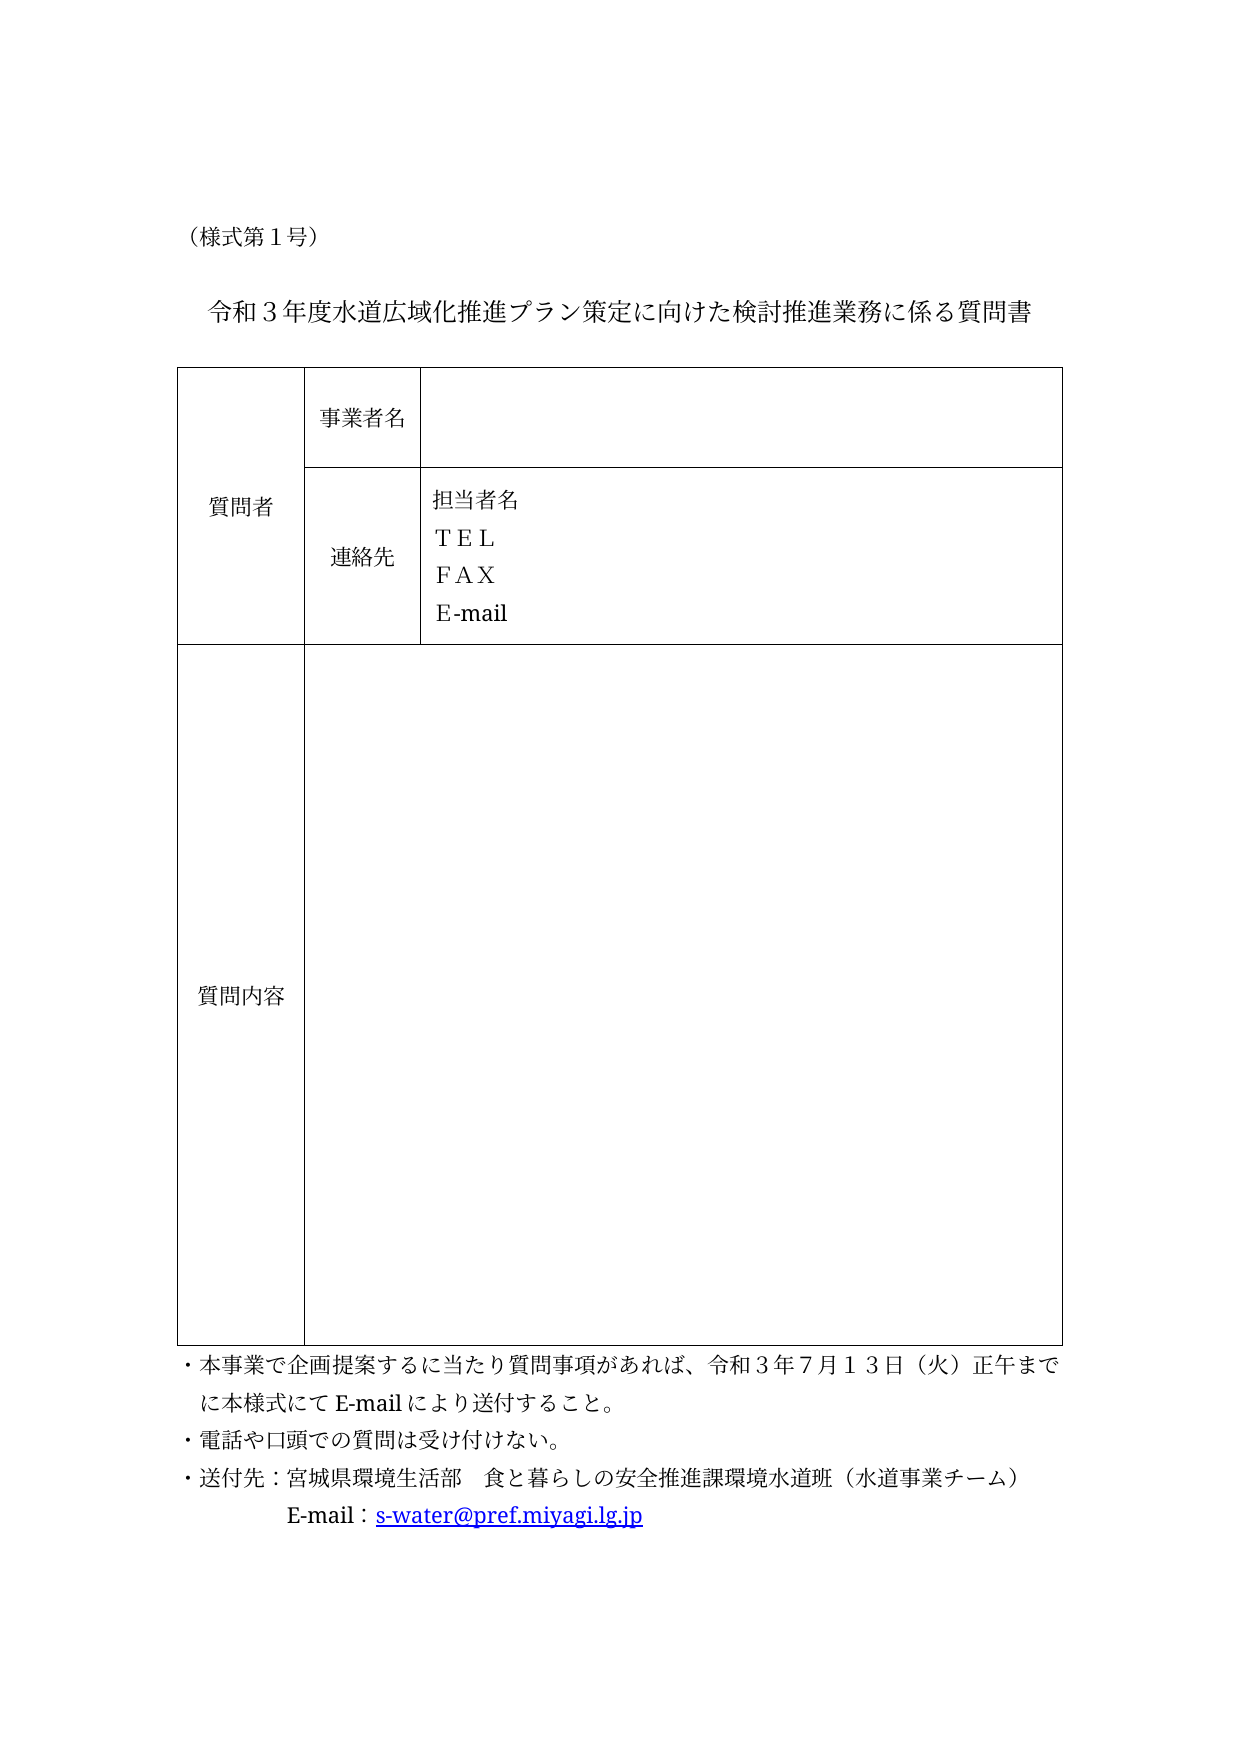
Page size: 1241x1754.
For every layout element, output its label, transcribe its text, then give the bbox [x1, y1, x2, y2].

text 令和３年度水道広域化推進プラン策定に向けた検討推進業務に係る質問書 [177, 292, 1063, 329]
table_header 質問者 [178, 368, 304, 643]
text （様式第１号） [177, 217, 1063, 254]
table_header [421, 368, 1062, 467]
table_cell 担当者名 ＴＥＬ ＦＡＸ Ｅ-mail [421, 468, 1062, 643]
text ・電話や口頭での質問は受け付けない。 [177, 1421, 1063, 1458]
table_cell 質問内容 [178, 645, 304, 1344]
text E-mail：s-water@pref.miyagi.lg.jp [177, 1496, 1063, 1533]
table_cell [305, 645, 1062, 1344]
table_header 事業者名 [305, 368, 420, 467]
table_cell 連絡先 [305, 468, 420, 643]
text ・本事業で企画提案するに当たり質問事項があれば、令和３年７月１３日（火）正午までに本様式にてE-mailにより送付すること。 [177, 1346, 1063, 1421]
text ・送付先：宮城県環境生活部 食と暮らしの安全推進課環境水道班（水道事業チーム） [177, 1458, 1063, 1496]
